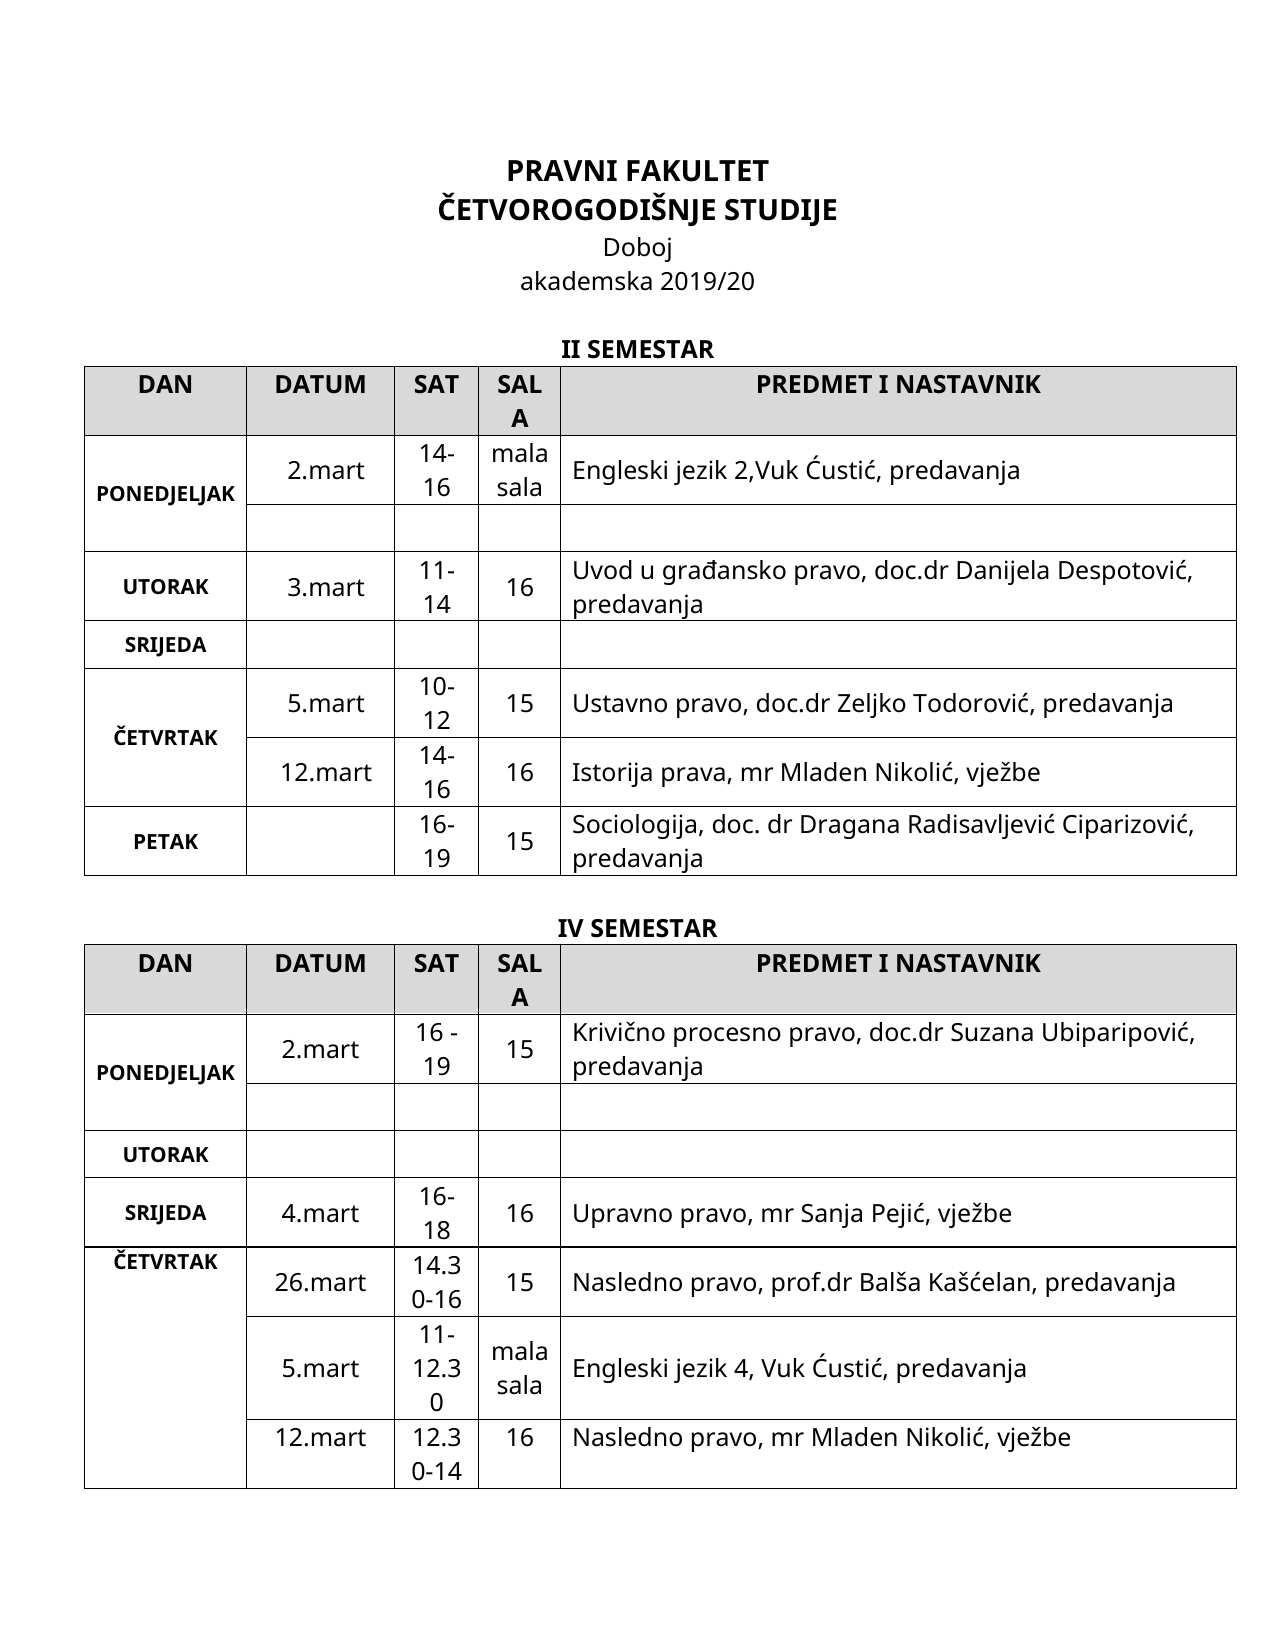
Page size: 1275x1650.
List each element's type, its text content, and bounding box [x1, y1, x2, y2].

table_cell [395, 621, 478, 668]
text Ii semestar [187, 332, 1087, 366]
table_cell Četvrtak [85, 1248, 246, 1488]
table_cell 16-18 [395, 1178, 478, 1246]
table_cell 12.mart [247, 738, 394, 806]
table_cell Četvrtak [85, 669, 246, 806]
table_cell [561, 621, 1236, 668]
table_cell [479, 1084, 560, 1130]
table_cell Nasledno pravo, prof.dr Balša Kašćelan, predavanja [561, 1248, 1236, 1316]
table_cell 14-16 [395, 436, 478, 504]
table_cell Ustavno pravo, doc.dr Zeljko Todorović, predavanja [561, 669, 1236, 737]
table_cell mala sala [479, 436, 560, 504]
table_cell [561, 505, 1236, 551]
table_cell 2.mart [247, 436, 394, 504]
table_cell 14.30-16 [395, 1248, 478, 1316]
table_cell [247, 807, 394, 875]
table_cell [395, 1084, 478, 1130]
table_header SALA [479, 367, 560, 435]
table_cell ponedjeljak [85, 436, 246, 551]
table_cell [247, 621, 394, 668]
table_cell [479, 621, 560, 668]
table_cell Krivično procesno pravo, doc.dr Suzana Ubiparipović, predavanja [561, 1015, 1236, 1083]
table_cell 4.mart [247, 1178, 394, 1246]
table_header DATUM [247, 367, 394, 435]
text akademska 2019/20 [187, 263, 1087, 297]
table_cell [395, 1131, 478, 1177]
table_cell Istorija prava, mr Mladen Nikolić, vježbe [561, 738, 1236, 806]
table_header predmet i nastavnik [561, 367, 1236, 435]
table_header dan [85, 945, 246, 1013]
table_cell 16-19 [395, 807, 478, 875]
table_cell 16 [479, 1178, 560, 1246]
table_cell 16 [479, 738, 560, 806]
table_cell 10-12 [395, 669, 478, 737]
table_cell [561, 1084, 1236, 1130]
table_cell 26.mart [247, 1248, 394, 1316]
text Iv semestar [187, 910, 1087, 944]
table_cell 15 [479, 669, 560, 737]
table_cell [247, 505, 394, 551]
table_cell 11-14 [395, 552, 478, 620]
text ČetvoroGODIŠNJE STUDIJE [187, 190, 1087, 229]
table_cell Upravno pravo, mr Sanja Pejić, vježbe [561, 1178, 1236, 1246]
table_cell 12.mart [247, 1420, 394, 1488]
table_header sat [395, 945, 478, 1013]
table_header predmet i nastavnik [561, 945, 1236, 1013]
text Pravni Fakultet [187, 150, 1087, 190]
table_cell Petak [85, 807, 246, 875]
table_cell 2.mart [247, 1015, 394, 1083]
table_cell 5.mart [247, 669, 394, 737]
table_cell 15 [479, 1015, 560, 1083]
table_header SALA [479, 945, 560, 1013]
table_cell Sociologija, doc. dr Dragana Radisavljević Ciparizović, predavanja [561, 807, 1236, 875]
table_cell srijeda [85, 621, 246, 668]
table_cell 15 [479, 807, 560, 875]
table_cell 16 -19 [395, 1015, 478, 1083]
table_cell Engleski jezik 2,Vuk Ćustić, predavanja [561, 436, 1236, 504]
table_cell 11-12.30 [395, 1317, 478, 1419]
table_cell 5.mart [247, 1317, 394, 1419]
table_cell mala sala [479, 1317, 560, 1419]
table_cell srijeda [85, 1178, 246, 1246]
table_cell [479, 505, 560, 551]
table_header DATUM [247, 945, 394, 1013]
table_cell 3.mart [247, 552, 394, 620]
table_cell utorak [85, 552, 246, 620]
table_header dan [85, 367, 246, 435]
table_cell 14-16 [395, 738, 478, 806]
text Doboj [187, 229, 1087, 263]
table_cell Utorak [85, 1131, 246, 1177]
table_cell [247, 1131, 394, 1177]
table_cell 15 [479, 1248, 560, 1316]
table_cell 12.30-14 [395, 1420, 478, 1488]
table_cell ponedjeljak [85, 1015, 246, 1130]
table_cell [395, 505, 478, 551]
table_header sat [395, 367, 478, 435]
table_cell 16 [479, 1420, 560, 1488]
table_cell Engleski jezik 4, Vuk Ćustić, predavanja [561, 1317, 1236, 1419]
table_cell [247, 1084, 394, 1130]
table_cell [479, 1131, 560, 1177]
table_cell [561, 1131, 1236, 1177]
table_cell 16 [479, 552, 560, 620]
table_cell Nasledno pravo, mr Mladen Nikolić, vježbe [561, 1420, 1236, 1488]
table_cell Uvod u građansko pravo, doc.dr Danijela Despotović, predavanja [561, 552, 1236, 620]
